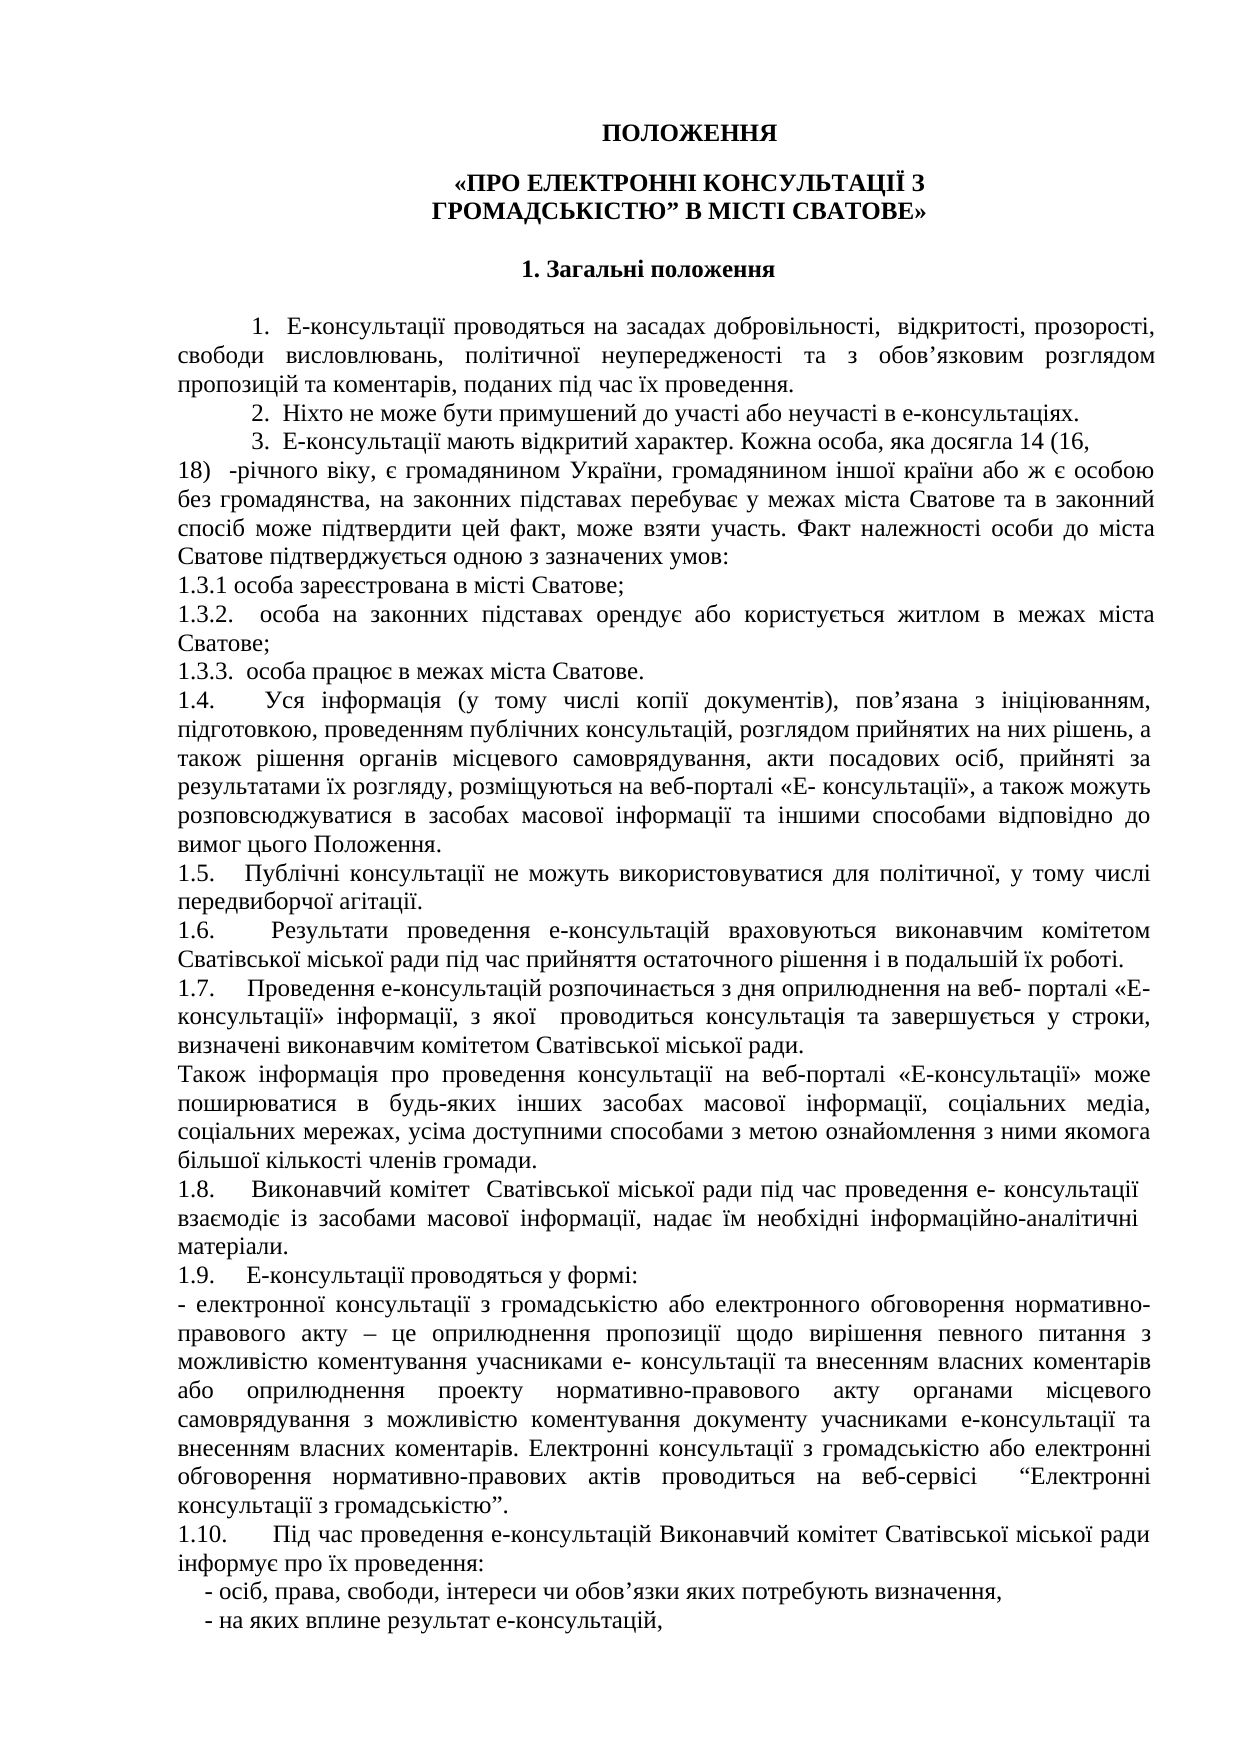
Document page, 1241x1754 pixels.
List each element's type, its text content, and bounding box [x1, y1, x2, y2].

text 3. Е-консультації мають відкритий характер. Кожна особа, яка досягла 14 (16, [177, 426, 1156, 455]
text 1.8. Виконавчий комітет Сватівської міської ради під час проведення е- консультації взаємодіє із засобами масової інформації, надає їм необхідні інформаційно-аналітичні матеріали. [177, 1174, 1139, 1260]
text «ПРО ЕЛЕКТРОННІ КОНСУЛЬТАЦІЇ З ГРОМАДСЬКІСТЮ” В МІСТІ СВАТОВЕ» [384, 168, 974, 225]
text ПОЛОЖЕННЯ [384, 118, 974, 147]
text - осіб, права, свободи, інтереси чи обов’язки яких потребують визначення, [204, 1576, 1152, 1605]
text 1.7. Проведення е-консультацій розпочинається з дня оприлюднення на веб- порталі «Е-консультації» інформації, з якої проводиться консультація та завершується у строки, визначені виконавчим комітетом Сватівської міської ради. [177, 973, 1152, 1059]
text 1.3.3. особа працює в межах міста Сватове. [177, 656, 1152, 685]
text 1.4. Уся інформація (у тому числі копії документів), пов’язана з ініціюванням, підготовкою, проведенням публічних консультацій, розглядом прийнятих на них рішень, а також рішення органів місцевого самоврядування, акти посадових осіб, прийняті за результатами їх розгляду, розміщуються на веб-порталі «Е- консультації», а також можуть розповсюджуватися в засобах масової інформації та іншими способами відповідно до вимог цього Положення. [177, 685, 1152, 858]
text 18) -річного віку, є громадянином України, громадянином іншої країни або ж є особою без громадянства, на законних підставах перебуває у межах міста Сватове та в законний спосіб може підтвердити цей факт, може взяти участь. Факт належності особи до міста Сватове підтверджується одною з зазначених умов: [177, 455, 1156, 570]
text 1.5. Публічні консультації не можуть використовуватися для політичної, у тому числі передвиборчої агітації. [177, 858, 1152, 915]
text 1. Е-консультації проводяться на засадах добровільності, відкритості, прозорості, свободи висловлювань, політичної неупередженості та з обов’язковим розглядом пропозицій та коментарів, поданих під час їх проведення. [177, 311, 1156, 398]
text 1.9. Е-консультації проводяться у формі: [177, 1260, 1152, 1289]
text - електронної консультації з громадськістю або електронного обговорення нормативно-правового акту – це оприлюднення пропозиції щодо вирішення певного питання з можливістю коментування учасниками е- консультації та внесенням власних коментарів або оприлюднення проекту нормативно-правового акту органами місцевого самоврядування з можливістю коментування документу учасниками е-консультації та внесенням власних коментарів. Електронні консультації з громадськістю або електронні обговорення нормативно-правових актів проводиться на веб-сервісі “Електронні консультації з громадськістю”. [177, 1289, 1152, 1519]
text 1.3.2. особа на законних підставах орендує або користується житлом в межах міста Сватове; [177, 599, 1156, 656]
text 1.6. Результати проведення е-консультацій враховуються виконавчим комітетом Сватівської міської ради під час прийняття остаточного рішення і в подальшій їх роботі. [177, 915, 1152, 973]
text 2. Ніхто не може бути примушений до участі або неучасті в е-консультаціях. [177, 398, 1156, 426]
text Також інформація про проведення консультації на веб-порталі «Е-консультації» може поширюватися в будь-яких інших засобах масової інформації, соціальних медіа, соціальних мережах, усіма доступними способами з метою ознайомлення з ними якомога більшої кількості членів громади. [177, 1059, 1152, 1174]
text - на яких вплине результат е-консультацій, [204, 1605, 1152, 1634]
text 1.3.1 особа зареєстрована в місті Сватове; [177, 570, 1156, 599]
text 1.10. Під час проведення е-консультацій Виконавчий комітет Сватівської міської ради інформує про їх проведення: [177, 1519, 1152, 1576]
text 1. Загальні положення [177, 254, 1152, 283]
